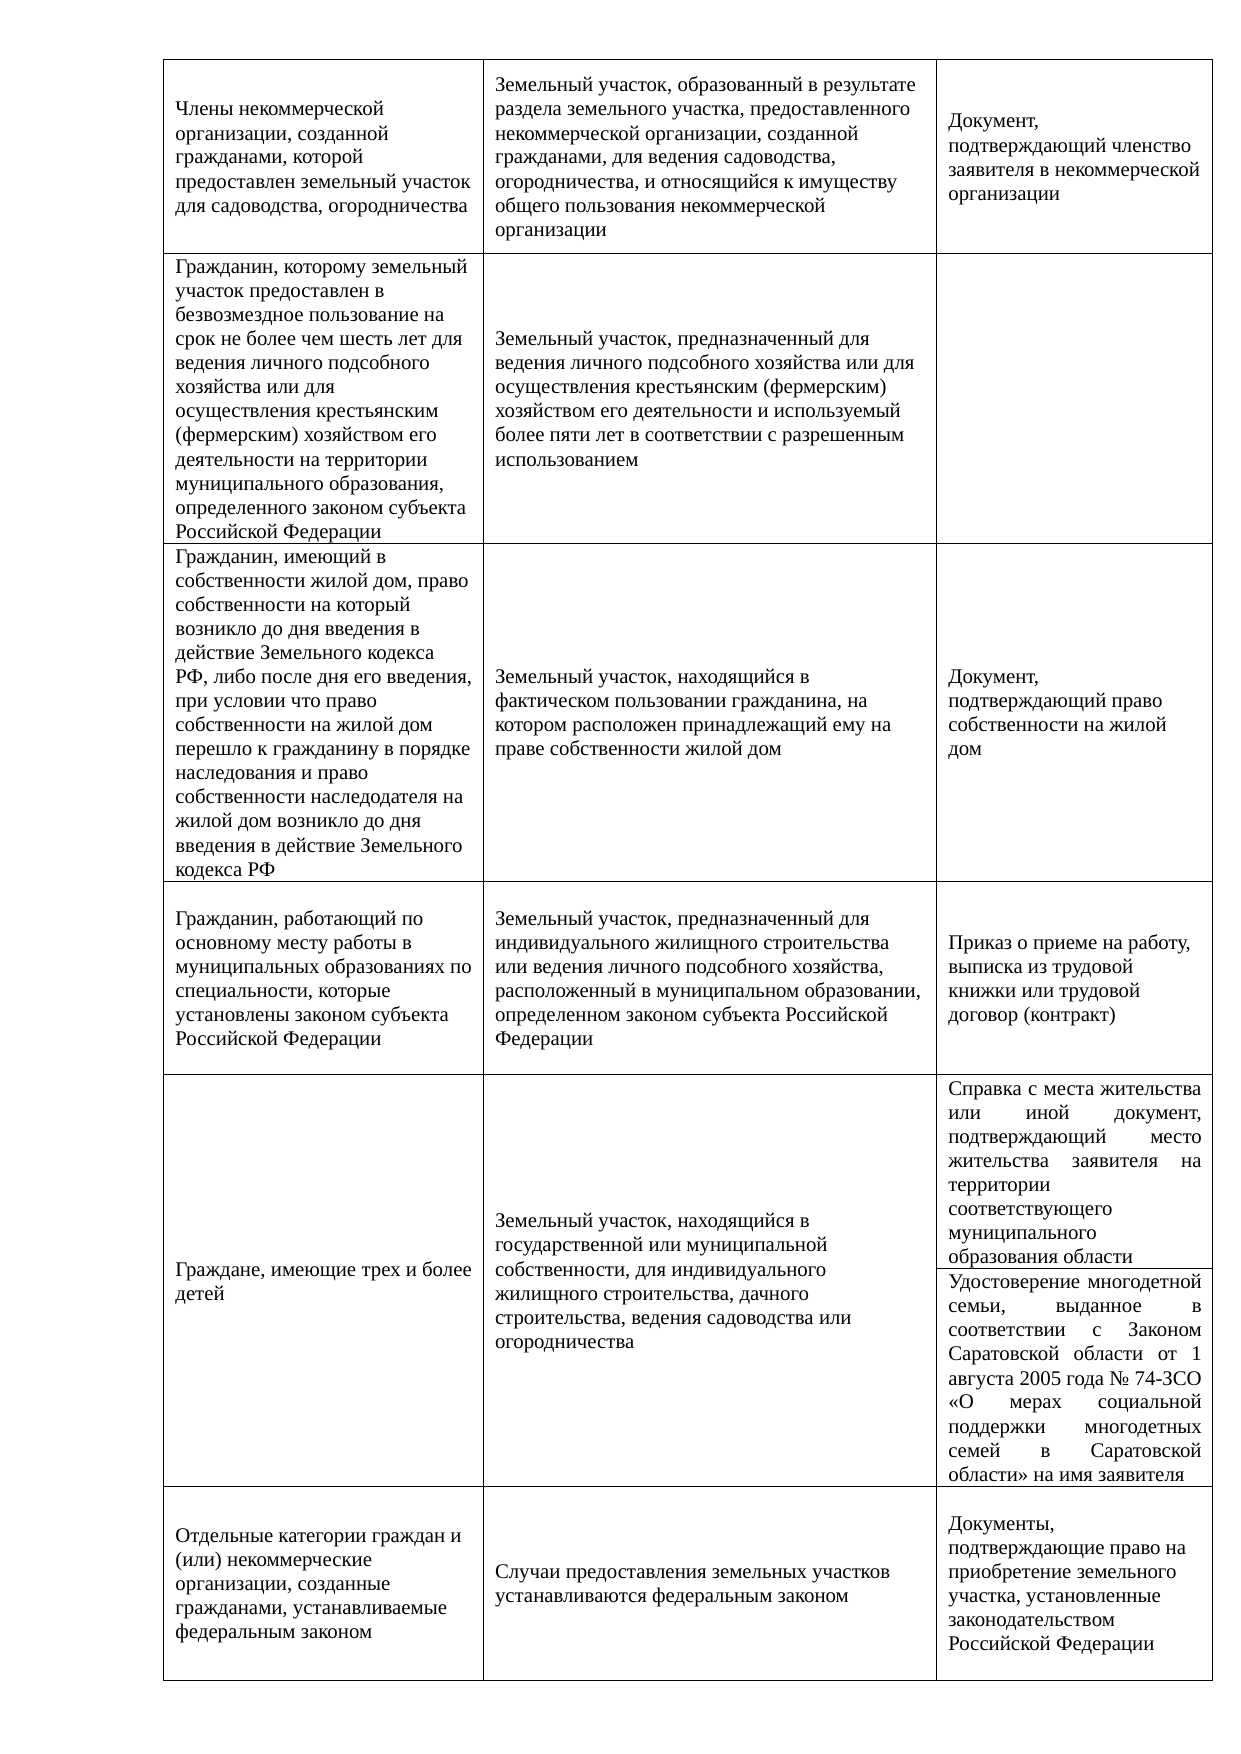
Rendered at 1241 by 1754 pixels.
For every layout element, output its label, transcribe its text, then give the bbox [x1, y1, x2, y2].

table_cell Документ, подтверждающий право собственности на жилой дом [937, 544, 1212, 881]
table_cell Земельный участок, предназначенный для ведения личного подсобного хозяйства или для осуществления крестьянским (фермерским) хозяйством его деятельности и используемый более пяти лет в соответствии с разрешенным использованием [484, 254, 936, 543]
table_cell Документы, подтверждающие право на приобретение земельного участка, установленные законодательством Российской Федерации [937, 1487, 1212, 1679]
table_cell Отдельные категории граждан и (или) некоммерческие организации, созданные гражданами, устанавливаемые федеральным законом [164, 1487, 483, 1679]
table_cell Земельный участок, находящийся в фактическом пользовании гражданина, на котором расположен принадлежащий ему на праве собственности жилой дом [484, 544, 936, 881]
table_cell Приказ о приеме на работу, выписка из трудовой книжки или трудовой договор (контракт) [937, 882, 1212, 1074]
table_cell Члены некоммерческой организации, созданной гражданами, которой предоставлен земельный участок для садоводства, огородничества [164, 60, 483, 253]
table_cell Земельный участок, предназначенный для индивидуального жилищного строительства или ведения личного подсобного хозяйства, расположенный в муниципальном образовании, определенном законом субъекта Российской Федерации [484, 882, 936, 1074]
table_cell Справка с места жительства или иной документ, подтверждающий место жительства заявителя на территории соответствующего муниципального образования области [937, 1075, 1212, 1268]
table_cell Гражданин, работающий по основному месту работы в муниципальных образованиях по специальности, которые установлены законом субъекта Российской Федерации [164, 882, 483, 1074]
table_cell Удостоверение многодетной семьи, выданное в соответствии с Законом Саратовской области от 1 августа 2005 года № 74-ЗСО «О мерах социальной поддержки многодетных семей в Саратовской области» на имя заявителя [937, 1269, 1212, 1486]
table_cell Документ, подтверждающий членство заявителя в некоммерческой организации [937, 60, 1212, 253]
table_cell Граждане, имеющие трех и более детей [164, 1075, 483, 1486]
table_cell [937, 254, 1212, 543]
table_cell Гражданин, которому земельный участок предоставлен в безвозмездное пользование на срок не более чем шесть лет для ведения личного подсобного хозяйства или для осуществления крестьянским (фермерским) хозяйством его деятельности на территории муниципального образования, определенного законом субъекта Российской Федерации [164, 254, 483, 543]
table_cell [484, 60, 936, 253]
table_cell Земельный участок, находящийся в государственной или муниципальной собственности, для индивидуального жилищного строительства, дачного строительства, ведения садоводства или огородничества [484, 1075, 936, 1486]
table_cell Гражданин, имеющий в собственности жилой дом, право собственности на который возникло до дня введения в действие Земельного кодекса РФ, либо после дня его введения, при условии что право собственности на жилой дом перешло к гражданину в порядке наследования и право собственности наследодателя на жилой дом возникло до дня введения в действие Земельного кодекса РФ [164, 544, 483, 881]
table_cell Случаи предоставления земельных участков устанавливаются федеральным законом [484, 1487, 936, 1679]
